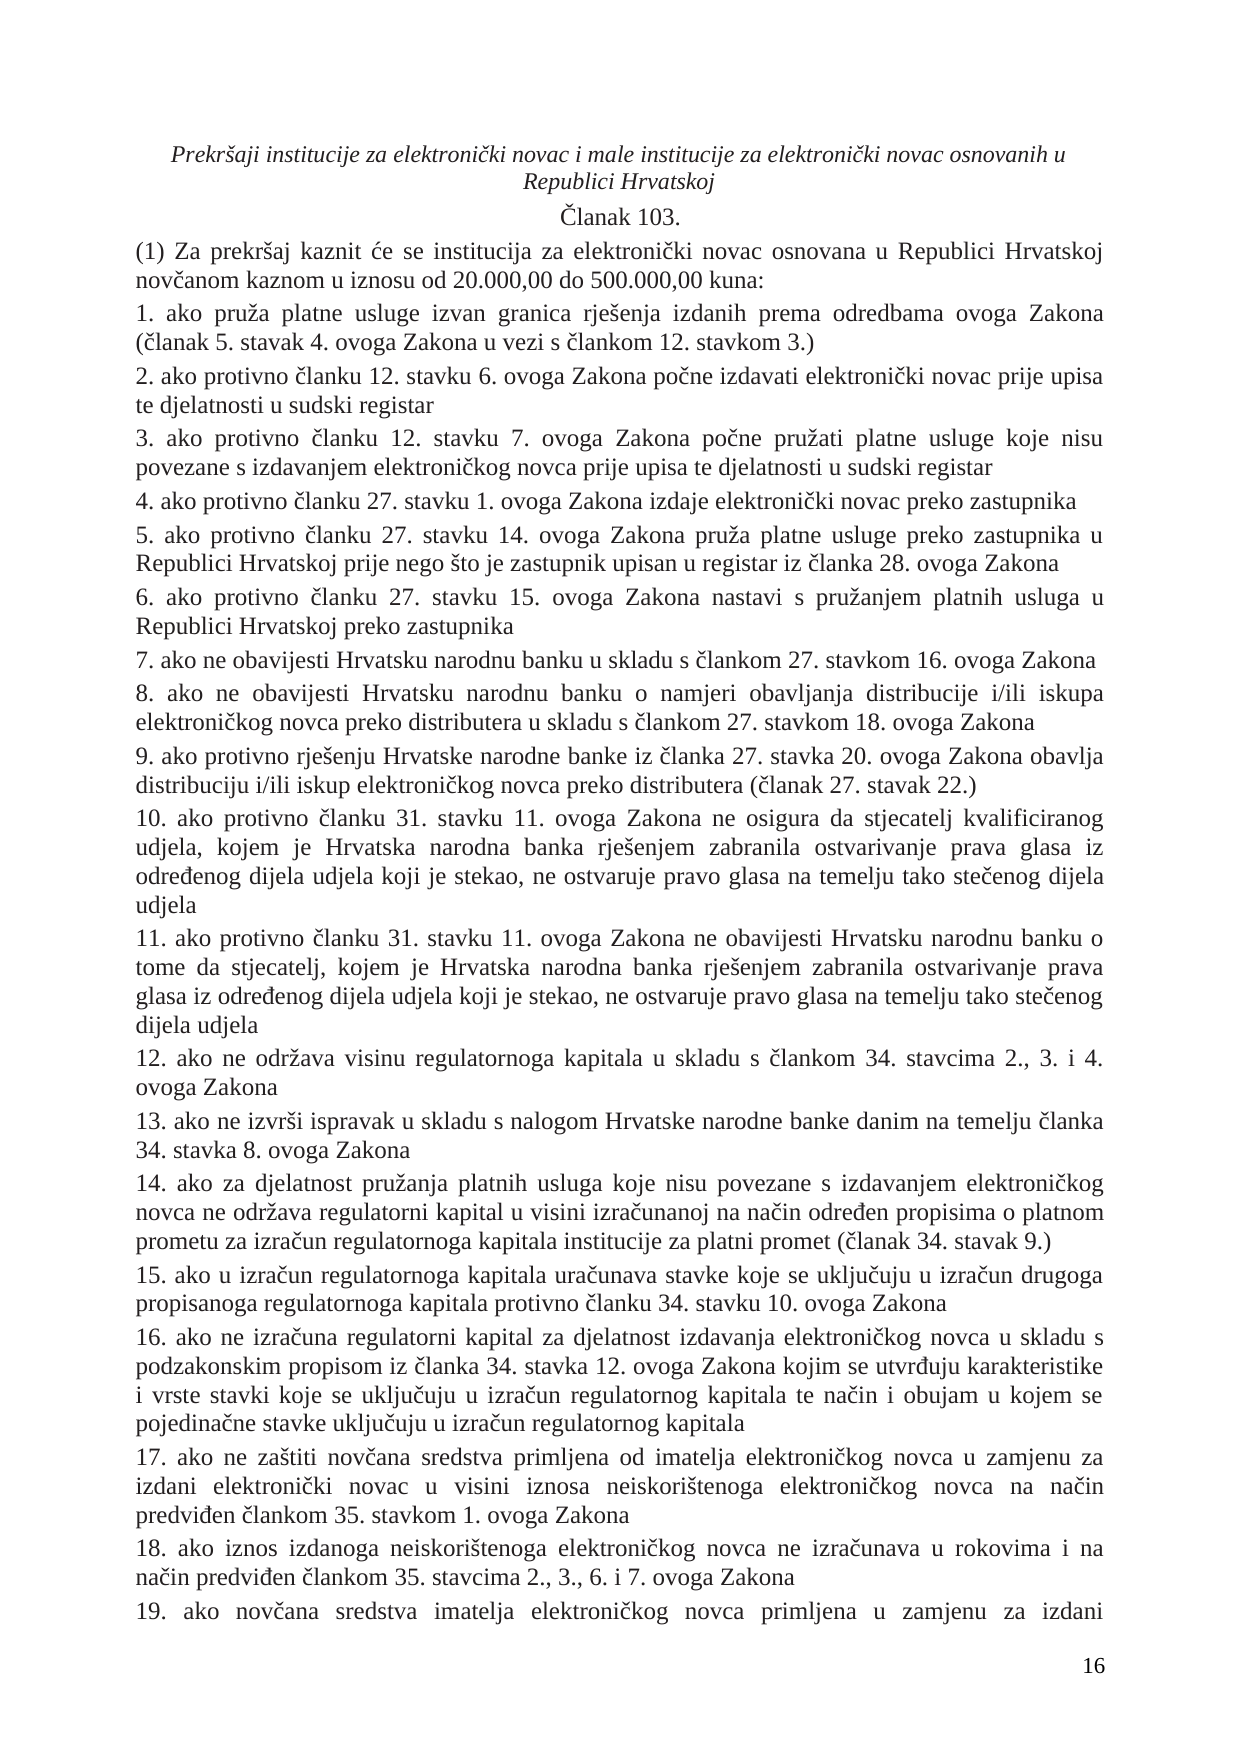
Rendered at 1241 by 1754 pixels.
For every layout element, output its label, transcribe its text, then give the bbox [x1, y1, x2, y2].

text 6. ako protivno članku 27. stavku 15. ovoga Zakona nastavi s pružanjem platnih usluga u Republici Hrvatskoj preko zastupnika [135, 582, 1105, 640]
text 4. ako protivno članku 27. stavku 1. ovoga Zakona izdaje elektronički novac preko zastupnika [135, 486, 1105, 515]
text 9. ako protivno rješenju Hrvatske narodne banke iz članka 27. stavka 20. ovoga Zakona obavlja distribuciju i/ili iskup elektroničkog novca preko distributera (članak 27. stavak 22.) [135, 741, 1105, 798]
text 1. ako pruža platne usluge izvan granica rješenja izdanih prema odredbama ovoga Zakona (članak 5. stavak 4. ovoga Zakona u vezi s člankom 12. stavkom 3.) [135, 298, 1105, 356]
text 18. ako iznos izdanoga neiskorištenoga elektroničkog novca ne izračunava u rokovima i na način predviđen člankom 35. stavcima 2., 3., 6. i 7. ovoga Zakona [135, 1533, 1105, 1591]
text 17. ako ne zaštiti novčana sredstva primljena od imatelja elektroničkog novca u zamjenu za izdani elektronički novac u visini iznosa neiskorištenoga elektroničkog novca na način predviđen člankom 35. stavkom 1. ovoga Zakona [135, 1442, 1105, 1528]
text 8. ako ne obavijesti Hrvatsku narodnu banku o namjeri obavljanja distribucije i/ili iskupa elektroničkog novca preko distributera u skladu s člankom 27. stavkom 18. ovoga Zakona [135, 678, 1105, 736]
text 2. ako protivno članku 12. stavku 6. ovoga Zakona počne izdavati elektronički novac prije upisa te djelatnosti u sudski registar [135, 361, 1105, 418]
text 12. ako ne održava visinu regulatornoga kapitala u skladu s člankom 34. stavcima 2., 3. i 4. ovoga Zakona [135, 1043, 1105, 1101]
text 7. ako ne obavijesti Hrvatsku narodnu banku u skladu s člankom 27. stavkom 16. ovoga Zakona [135, 645, 1105, 673]
text 5. ako protivno članku 27. stavku 14. ovoga Zakona pruža platne usluge preko zastupnika u Republici Hrvatskoj prije nego što je zastupnik upisan u registar iz članka 28. ovoga Zakona [135, 520, 1105, 577]
text Prekršaji institucije za elektronički novac i male institucije za elektronički novac osnovanih u Republici Hrvatskoj [135, 139, 1105, 195]
text 15. ako u izračun regulatornoga kapitala uračunava stavke koje se uključuju u izračun drugoga propisanoga regulatornoga kapitala protivno članku 34. stavku 10. ovoga Zakona [135, 1260, 1105, 1317]
text 10. ako protivno članku 31. stavku 11. ovoga Zakona ne osigura da stjecatelj kvalificiranog udjela, kojem je Hrvatska narodna banka rješenjem zabranila ostvarivanje prava glasa iz određenog dijela udjela koji je stekao, ne ostvaruje pravo glasa na temelju tako stečenog dijela udjela [135, 803, 1105, 918]
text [135, 1596, 1105, 1625]
text (1) Za prekršaj kaznit će se institucija za elektronički novac osnovana u Republici Hrvatskoj novčanom kaznom u iznosu od 20.000,00 do 500.000,00 kuna: [135, 236, 1105, 293]
text 16. ako ne izračuna regulatorni kapital za djelatnost izdavanja elektroničkog novca u skladu s podzakonskim propisom iz članka 34. stavka 12. ovoga Zakona kojim se utvrđuju karakteristike i vrste stavki koje se uključuju u izračun regulatornog kapitala te način i obujam u kojem se pojedinačne stavke uključuju u izračun regulatornog kapitala [135, 1322, 1105, 1437]
text 11. ako protivno članku 31. stavku 11. ovoga Zakona ne obavijesti Hrvatsku narodnu banku o tome da stjecatelj, kojem je Hrvatska narodna banka rješenjem zabranila ostvarivanje prava glasa iz određenog dijela udjela koji je stekao, ne ostvaruje pravo glasa na temelju tako stečenog dijela udjela [135, 923, 1105, 1038]
text 14. ako za djelatnost pružanja platnih usluga koje nisu povezane s izdavanjem elektroničkog novca ne održava regulatorni kapital u visini izračunanoj na način određen propisima o platnom prometu za izračun regulatornoga kapitala institucije za platni promet (članak 34. stavak 9.) [135, 1168, 1105, 1255]
text 13. ako ne izvrši ispravak u skladu s nalogom Hrvatske narodne banke danim na temelju članka 34. stavka 8. ovoga Zakona [135, 1106, 1105, 1163]
text Članak 103. [135, 202, 1105, 231]
text 3. ako protivno članku 12. stavku 7. ovoga Zakona počne pružati platne usluge koje nisu povezane s izdavanjem elektroničkog novca prije upisa te djelatnosti u sudski registar [135, 423, 1105, 481]
